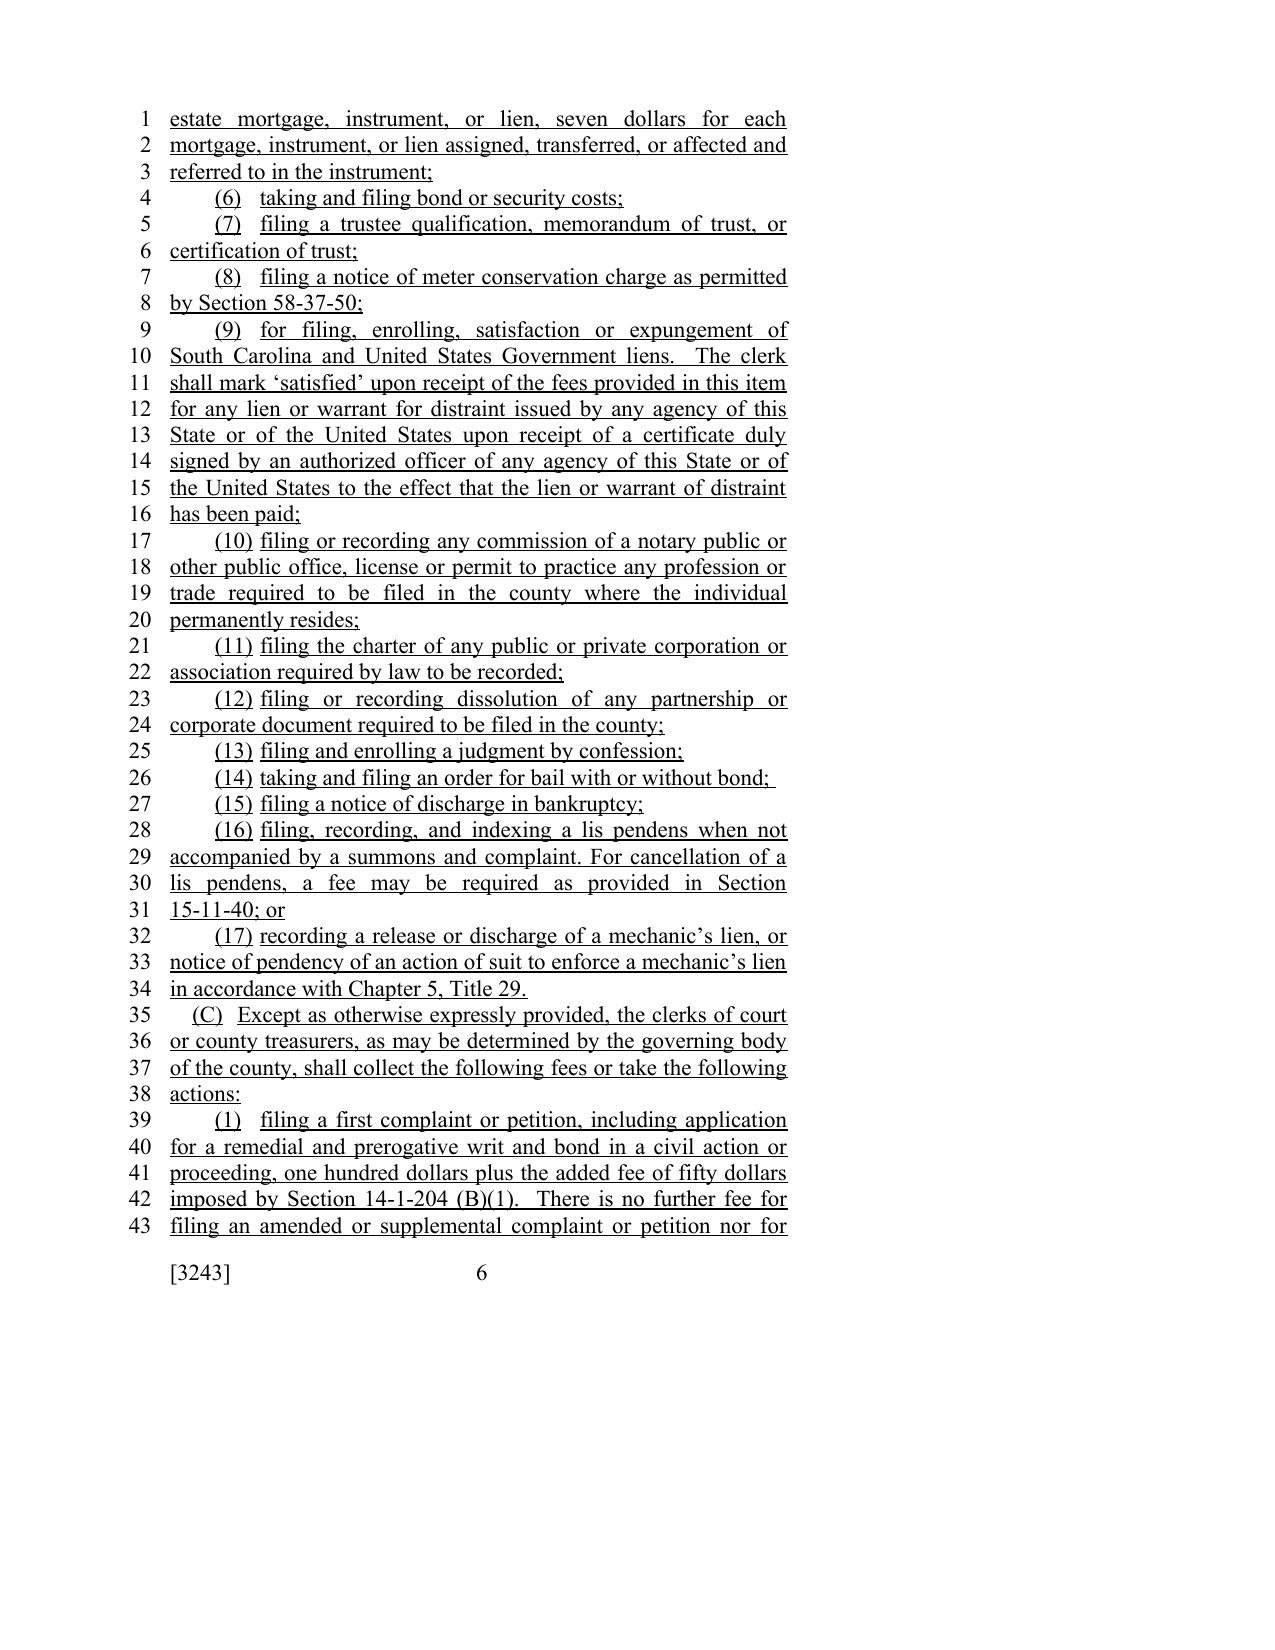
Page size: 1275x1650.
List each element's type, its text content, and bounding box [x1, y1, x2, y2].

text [169, 105, 787, 128]
text (10) filing or recording any commission of a notary public or other public office, license or permit to practice any profession or trade required to be filed in the county where the individual permanently resides; [169, 603, 787, 632]
text (12) filing or recording dissolution of any partnership or corporate document required to be filed in the county; [169, 685, 787, 737]
text (11) filing the charter of any public or private corporation or association required by law to be recorded; [169, 632, 787, 685]
text (7) filing a trustee qualification, memorandum of trust, or certification of trust; [169, 210, 787, 263]
text (15) filing a notice of discharge in bankruptcy; [169, 790, 787, 817]
text (13) filing and enrolling a judgment by confession; [169, 737, 787, 764]
text (10) filing or recording any commission of a notary public or other public office, license or permit to practice any profession or trade required to be filed in the county where the individual permanently resides; [169, 577, 787, 602]
text (9) for filing, enrolling, satisfaction or expungement of South Carolina and United States Government liens. The clerk shall mark ‘satisfied’ upon receipt of the fees provided in this item for any lien or warrant for distraint issued by any agency of this State or of the United States upon receipt of a certificate duly signed by an authorized officer of any agency of this State or of the United States to the effect that the lien or warrant of distraint has been paid; [169, 316, 787, 365]
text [169, 129, 787, 154]
text (16) filing, recording, and indexing a lis pendens when not accompanied by a summons and complaint. For cancellation of a lis pendens, a fee may be required as provided in Section 15-11-40; or [169, 817, 787, 866]
text (16) filing, recording, and indexing a lis pendens when not accompanied by a summons and complaint. For cancellation of a lis pendens, a fee may be required as provided in Section 15-11-40; or [169, 867, 787, 892]
text (17) recording a release or discharge of a mechanic’s lien, or notice of pendency of an action of suit to enforce a mechanic’s lien in accordance with Chapter 5, Title 29. [169, 922, 787, 971]
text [169, 1106, 787, 1156]
text (14) taking and filing an order for bail with or without bond; [169, 764, 787, 790]
text (C) Except as otherwise expressly provided, the clerks of court or county treasurers, as may be determined by the governing body of the county, shall collect the following fees or take the following actions: [169, 1001, 787, 1050]
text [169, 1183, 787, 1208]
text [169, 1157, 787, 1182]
text (10) filing or recording any commission of a notary public or other public office, license or permit to practice any profession or trade required to be filed in the county where the individual permanently resides; [169, 527, 787, 576]
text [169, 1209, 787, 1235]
text (16) filing, recording, and indexing a lis pendens when not accompanied by a summons and complaint. For cancellation of a lis pendens, a fee may be required as provided in Section 15-11-40; or [169, 893, 787, 922]
text (6) taking and filing bond or security costs; [169, 184, 787, 210]
text (C) Except as otherwise expressly provided, the clerks of court or county treasurers, as may be determined by the governing body of the county, shall collect the following fees or take the following actions: [169, 1078, 787, 1106]
text (17) recording a release or discharge of a mechanic’s lien, or notice of pendency of an action of suit to enforce a mechanic’s lien in accordance with Chapter 5, Title 29. [169, 972, 787, 1001]
text (C) Except as otherwise expressly provided, the clerks of court or county treasurers, as may be determined by the governing body of the county, shall collect the following fees or take the following actions: [169, 1051, 787, 1077]
text (8) filing a notice of meter conservation charge as permitted by Section 58-37-50; [169, 263, 787, 316]
